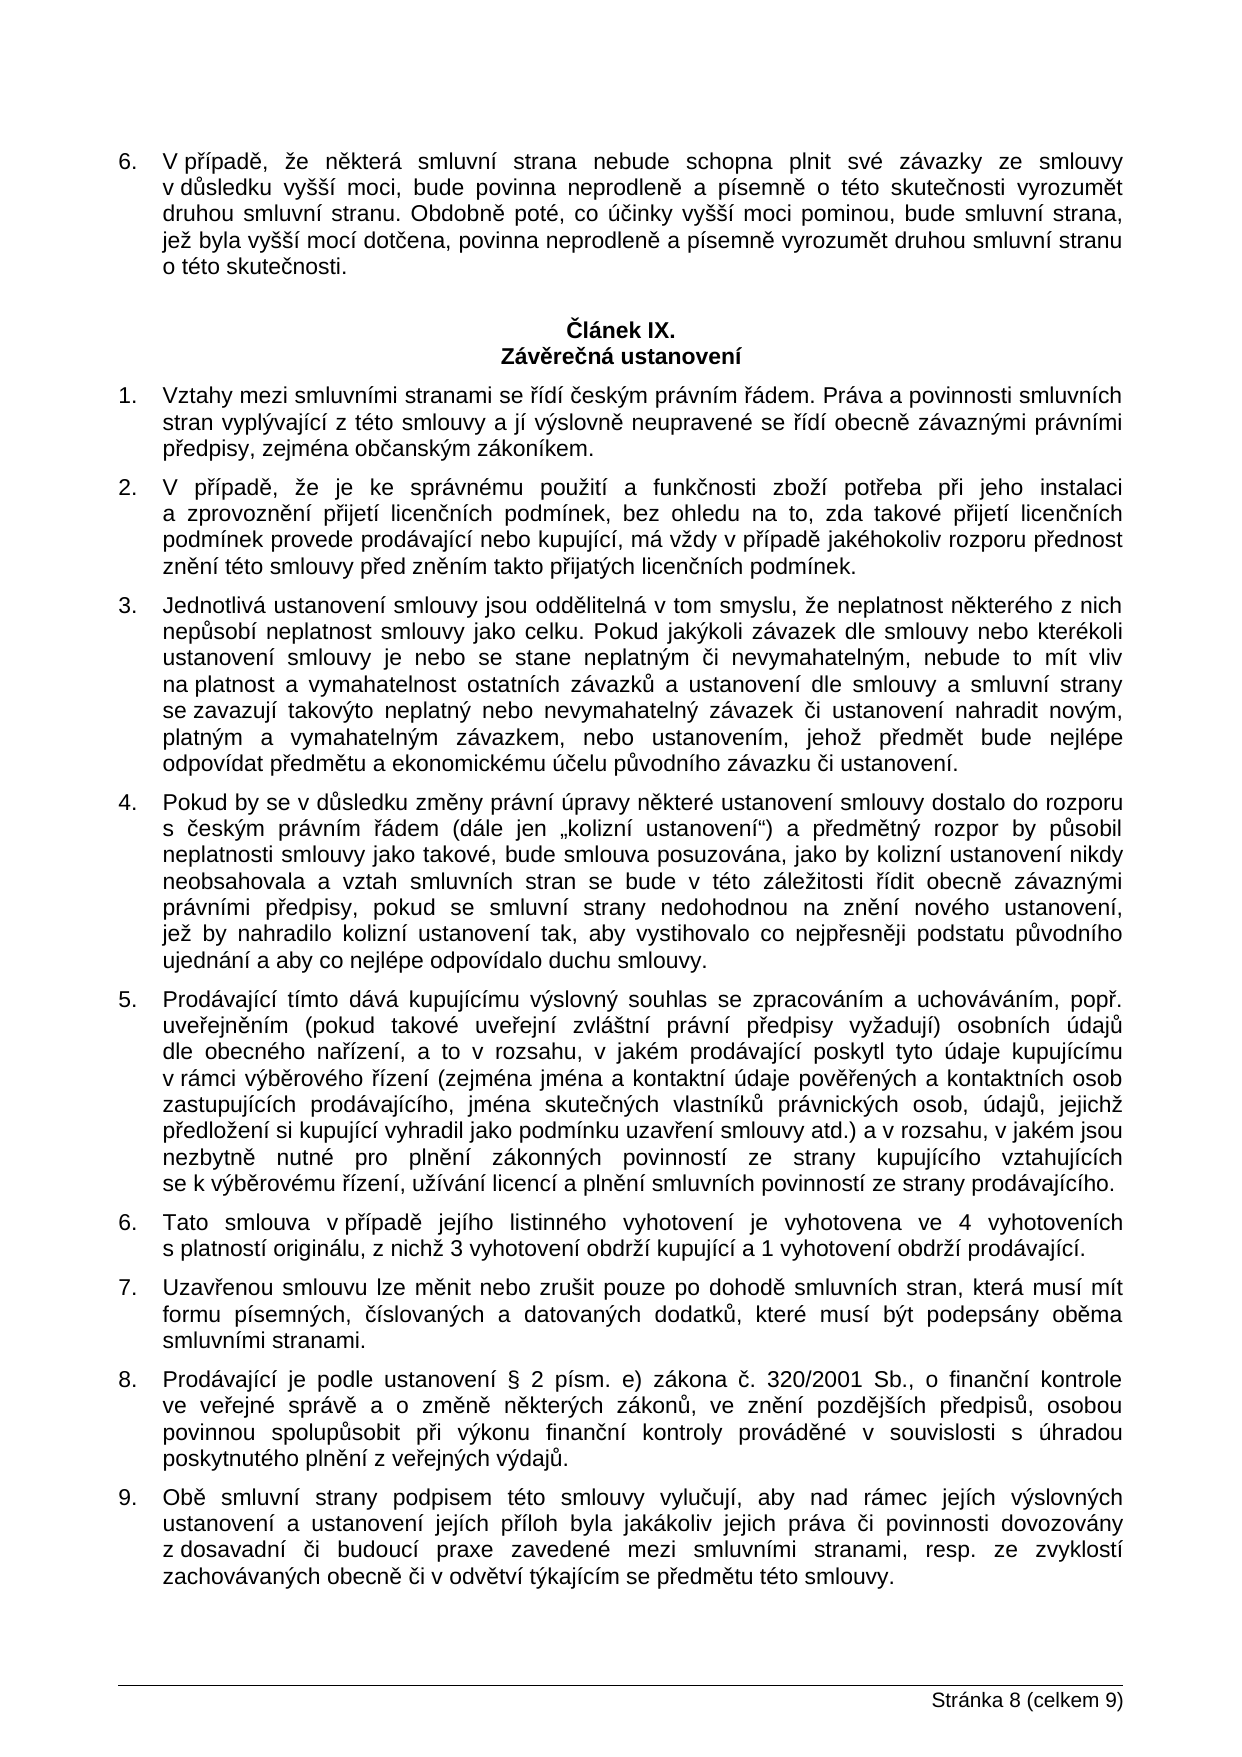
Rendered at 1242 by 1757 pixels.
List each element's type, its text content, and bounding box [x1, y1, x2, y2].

list Vztahy mezi smluvními stranami se řídí českým právním řádem. Práva a povinnosti smluvních stran vyplývající z této smlouvy a jí výslovně neupravené se řídí obecně závaznými právními předpisy, zejména občanským zákoníkem. [118, 382, 1123, 461]
list Uzavřenou smlouvu lze měnit nebo zrušit pouze po dohodě smluvních stran, která musí mít formu písemných, číslovaných a datovaných dodatků, které musí být podepsány oběma smluvními stranami. [118, 1274, 1123, 1353]
text Článek IX. Závěrečná ustanovení [118, 317, 1123, 370]
list Pokud by se v důsledku změny právní úpravy některé ustanovení smlouvy dostalo do rozporu s českým právním řádem (dále jen „kolizní ustanovení“) a předmětný rozpor by působil neplatnosti smlouvy jako takové, bude smlouva posuzována, jako by kolizní ustanovení nikdy neobsahovala a vztah smluvních stran se bude v této záležitosti řídit obecně závaznými právními předpisy, pokud se smluvní strany nedohodnou na znění nového ustanovení, jež by nahradilo kolizní ustanovení tak, aby vystihovalo co nejpřesněji podstatu původního ujednání a aby co nejlépe odpovídalo duchu smlouvy. [118, 789, 1123, 973]
list Prodávající je podle ustanovení § 2 písm. e) zákona č. 320/2001 Sb., o finanční kontrole ve veřejné správě a o změně některých zákonů, ve znění pozdějších předpisů, osobou povinnou spolupůsobit při výkonu finanční kontroly prováděné v souvislosti s úhradou poskytnutého plnění z veřejných výdajů. [118, 1366, 1123, 1471]
list V případě, že je ke správnému použití a funkčnosti zboží potřeba při jeho instalaci a zprovoznění přijetí licenčních podmínek, bez ohledu na to, zda takové přijetí licenčních podmínek provede prodávající nebo kupující, má vždy v případě jakéhokoliv rozporu přednost znění této smlouvy před zněním takto přijatých licenčních podmínek. [118, 474, 1123, 579]
list V případě, že některá smluvní strana nebude schopna plnit své závazky ze smlouvy v důsledku vyšší moci, bude povinna neprodleně a písemně o této skutečnosti vyrozumět druhou smluvní stranu. Obdobně poté, co účinky vyšší moci pominou, bude smluvní strana, jež byla vyšší mocí dotčena, povinna neprodleně a písemně vyrozumět druhou smluvní stranu o této skutečnosti. [118, 148, 1123, 279]
list Tato smlouva v případě jejího listinného vyhotovení je vyhotovena ve 4 vyhotoveních s platností originálu, z nichž 3 vyhotovení obdrží kupující a 1 vyhotovení obdrží prodávající. [118, 1209, 1123, 1262]
list Jednotlivá ustanovení smlouvy jsou oddělitelná v tom smyslu, že neplatnost některého z nich nepůsobí neplatnost smlouvy jako celku. Pokud jakýkoli závazek dle smlouvy nebo kterékoli ustanovení smlouvy je nebo se stane neplatným či nevymahatelným, nebude to mít vliv na platnost a vymahatelnost ostatních závazků a ustanovení dle smlouvy a smluvní strany se zavazují takovýto neplatný nebo nevymahatelný závazek či ustanovení nahradit novým, platným a vymahatelným závazkem, nebo ustanovením, jehož předmět bude nejlépe odpovídat předmětu a ekonomickému účelu původního závazku či ustanovení. [118, 592, 1123, 776]
list Obě smluvní strany podpisem této smlouvy vylučují, aby nad rámec jejích výslovných ustanovení a ustanovení jejích příloh byla jakákoliv jejich práva či povinnosti dovozovány z dosavadní či budoucí praxe zavedené mezi smluvními stranami, resp. ze zvyklostí zachovávaných obecně či v odvětví týkajícím se předmětu této smlouvy. [118, 1484, 1123, 1589]
list Prodávající tímto dává kupujícímu výslovný souhlas se zpracováním a uchováváním, popř. uveřejněním (pokud takové uveřejní zvláštní právní předpisy vyžadují) osobních údajů dle obecného nařízení, a to v rozsahu, v jakém prodávající poskytl tyto údaje kupujícímu v rámci výběrového řízení (zejména jména a kontaktní údaje pověřených a kontaktních osob zastupujících prodávajícího, jména skutečných vlastníků právnických osob, údajů, jejichž předložení si kupující vyhradil jako podmínku uzavření smlouvy atd.) a v rozsahu, v jakém jsou nezbytně nutné pro plnění zákonných povinností ze strany kupujícího vztahujících se k výběrovému řízení, užívání licencí a plnění smluvních povinností ze strany prodávajícího. [118, 986, 1123, 1196]
